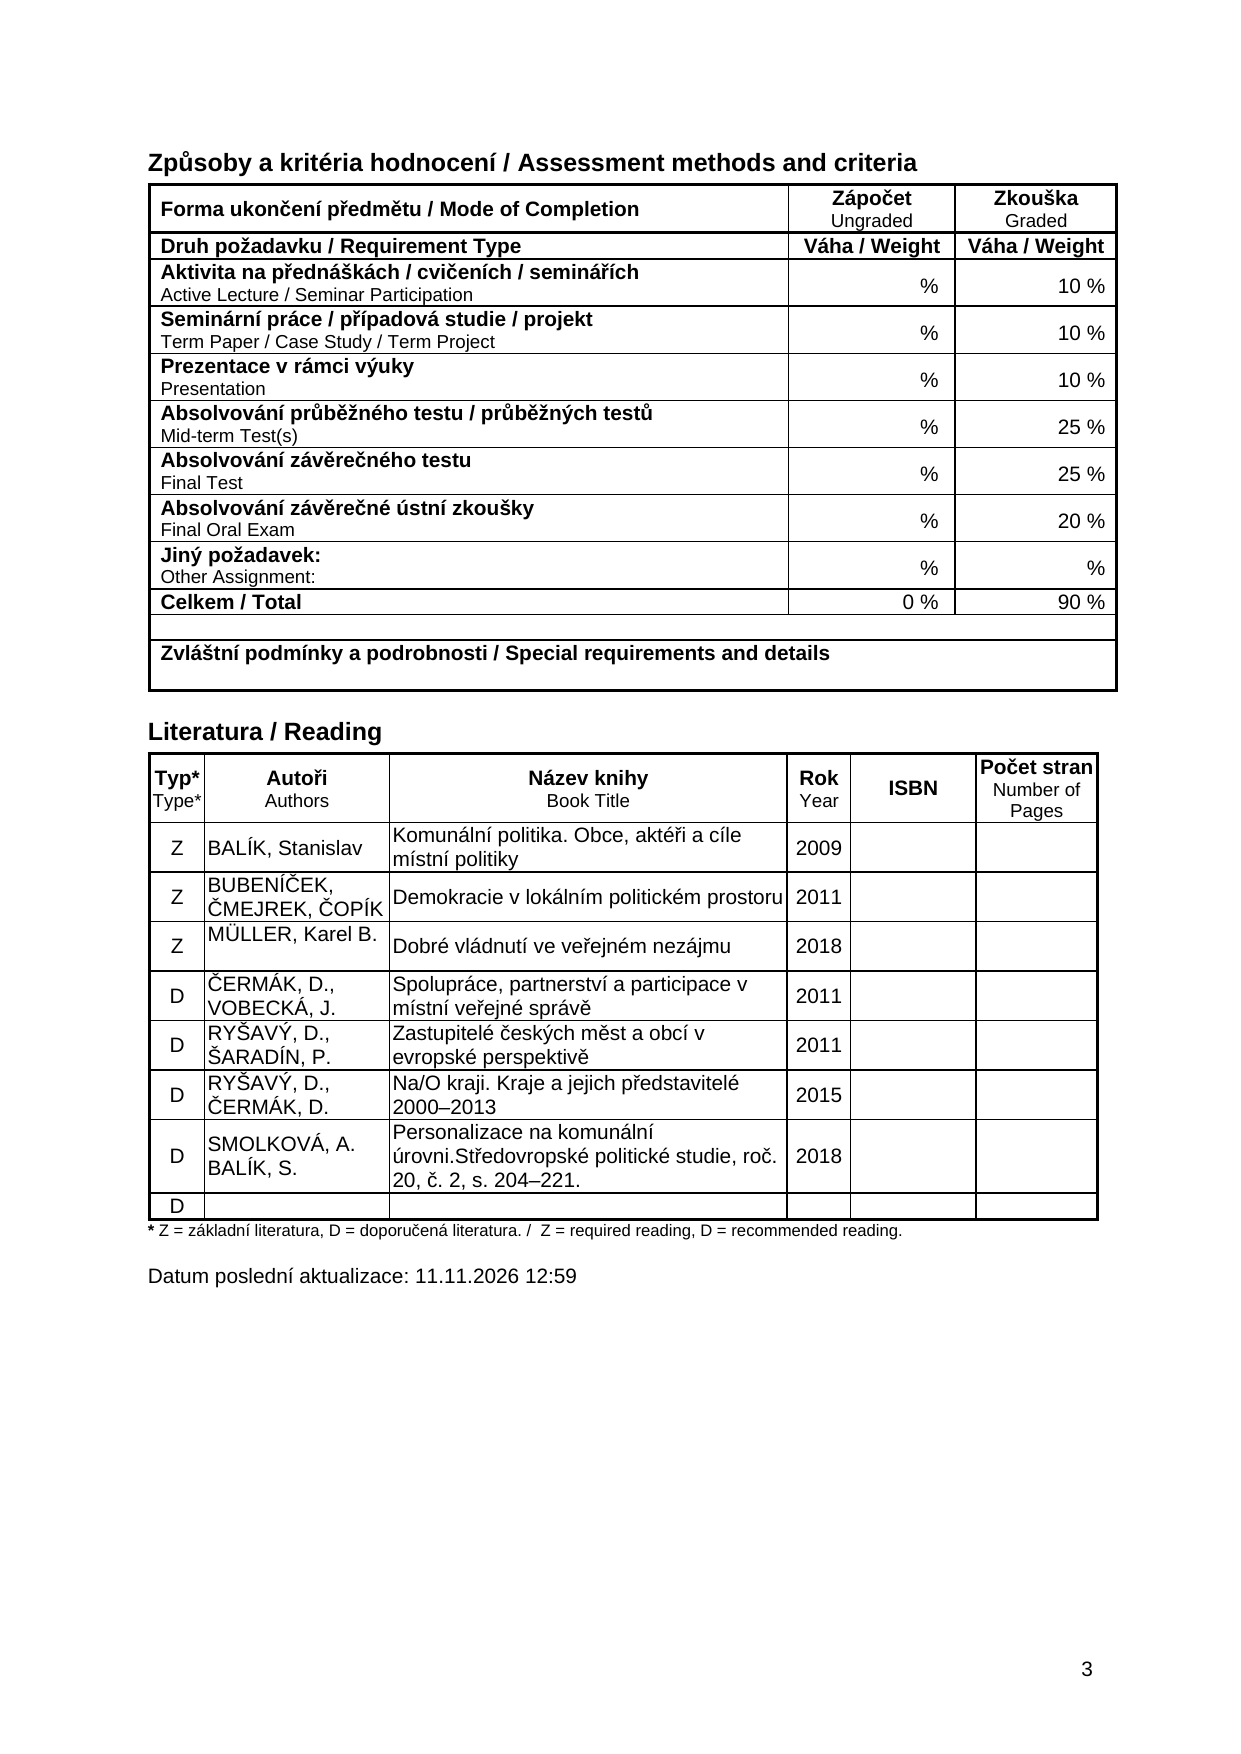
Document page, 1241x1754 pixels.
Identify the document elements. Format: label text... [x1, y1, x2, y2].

table_cell 10 % [956, 354, 1115, 399]
table_cell 10 % [956, 307, 1115, 352]
table_cell D [151, 1071, 204, 1119]
table_cell Prezentace v rámci výuky Presentation [151, 354, 788, 399]
table_header Rok Year [788, 755, 850, 822]
table_cell Komunální politika. Obce, aktéři a cíle místní politiky [390, 823, 786, 871]
table_cell [977, 1071, 1096, 1119]
table_cell RYŠAVÝ, D., ČERMÁK, D. [205, 1071, 389, 1119]
table_cell RYŠAVÝ, D., ŠARADÍN, P. [205, 1021, 389, 1069]
table_cell BALÍK, Stanislav [205, 823, 389, 871]
table_header Název knihy Book Title [390, 755, 786, 822]
table_cell Z [151, 823, 204, 871]
table_cell % [956, 542, 1115, 588]
table_cell 2018 [788, 1120, 850, 1192]
table_cell [151, 615, 1115, 639]
table_cell 2009 [788, 823, 850, 871]
table_cell D [151, 1021, 204, 1069]
table_cell BUBENÍČEK, ČMEJREK, ČOPÍK [205, 873, 389, 921]
table_cell Absolvování průběžného testu / průběžných testů Mid-term Test(s) [151, 401, 788, 447]
table_cell Z [151, 922, 204, 970]
table_cell [977, 922, 1096, 970]
table_header Forma ukončení předmětu / Mode of Completion [151, 186, 788, 231]
table_cell Dobré vládnutí ve veřejném nezájmu [390, 922, 786, 970]
table_cell Zvláštní podmínky a podrobnosti / Special requirements and details [151, 641, 1115, 688]
table_cell Jiný požadavek: (stručný popis) Other Assignment: [151, 542, 788, 588]
table_cell [851, 873, 975, 921]
table_cell Absolvování závěrečného testu Final Test [151, 448, 788, 494]
table_header Počet stran Number of Pages [977, 755, 1096, 822]
table_cell [851, 1120, 975, 1192]
text * Z = základní literatura, D = doporučená literatura. / Z = required reading, D = recommended reading. [148, 1221, 1093, 1240]
table_cell [977, 823, 1096, 871]
table_cell D [151, 1120, 204, 1192]
table_cell 2018 [788, 922, 850, 970]
table_header Autoři Authors [205, 755, 389, 822]
table_cell 2011 [788, 1021, 850, 1069]
table_cell [390, 1194, 786, 1218]
table_cell 25 % [956, 448, 1115, 494]
table_cell 20 % [956, 495, 1115, 541]
table_cell Celkem / Total [151, 590, 788, 613]
table_cell 2011 [788, 873, 850, 921]
table_cell [977, 1194, 1096, 1218]
table_cell [977, 972, 1096, 1020]
table_cell % [789, 401, 954, 447]
text Datum poslední aktualizace: 16.9.2021 13:33 [148, 1264, 1093, 1288]
table_cell [851, 922, 975, 970]
table_cell Váha / Weight [789, 234, 954, 258]
table_cell ČERMÁK, D., VOBECKÁ, J. [205, 972, 389, 1020]
table_cell % [789, 307, 954, 352]
table_cell 25 % [956, 401, 1115, 447]
table_cell Aktivita na přednáškách / cvičeních / seminářích Active Lecture / Seminar Participation [151, 260, 788, 305]
table_header ISBN [851, 755, 975, 822]
table_cell Absolvování závěrečné ústní zkoušky Final Oral Exam [151, 495, 788, 541]
table_cell % [789, 260, 954, 305]
table_cell SMOLKOVÁ, A. BALÍK, S. [205, 1120, 389, 1192]
table_cell 2011 [788, 972, 850, 1020]
table_cell Druh požadavku / Requirement Type [151, 234, 788, 258]
table_cell [977, 873, 1096, 921]
table_cell Z [151, 873, 204, 921]
table_cell [977, 1021, 1096, 1069]
text Způsoby a kritéria hodnocení / Assessment methods and criteria [148, 148, 1093, 176]
table_cell [977, 1120, 1096, 1192]
table_cell Demokracie v lokálním politickém prostoru [390, 873, 786, 921]
text Literatura / Reading [148, 717, 1093, 745]
table_cell Personalizace na komunální úrovni.Středovropské politické studie, roč. 20, č. 2, s. 204–221. [390, 1120, 786, 1192]
table_cell 2015 [788, 1071, 850, 1119]
table_cell % [789, 448, 954, 494]
table_cell Zastupitelé českých měst a obcí v evropské perspektivě [390, 1021, 786, 1069]
table_header Typ* Type* [151, 755, 204, 822]
table_cell 0 % [789, 590, 954, 613]
table_cell MÜLLER, Karel B. [205, 922, 389, 970]
table_cell [851, 1194, 975, 1218]
table_cell % [789, 495, 954, 541]
table_cell Váha / Weight [956, 234, 1115, 258]
table_cell % [789, 542, 954, 588]
table_cell D [151, 1194, 204, 1218]
table_cell 10 % [956, 260, 1115, 305]
table_cell % [789, 354, 954, 399]
table_header Zápočet Ungraded [789, 186, 954, 231]
table_cell [788, 1194, 850, 1218]
table_cell [851, 972, 975, 1020]
table_cell 90 % [956, 590, 1115, 613]
table_cell Na/O kraji. Kraje a jejich představitelé 2000–2013 [390, 1071, 786, 1119]
table_header Zkouška Graded [956, 186, 1115, 231]
table_cell D [151, 972, 204, 1020]
table_cell Spolupráce, partnerství a participace v místní veřejné správě [390, 972, 786, 1020]
table_cell [851, 1021, 975, 1069]
table_cell Seminární práce / případová studie / projekt Term Paper / Case Study / Term Project [151, 307, 788, 352]
table_cell [851, 823, 975, 871]
table_cell [851, 1071, 975, 1119]
table_cell [205, 1194, 389, 1218]
